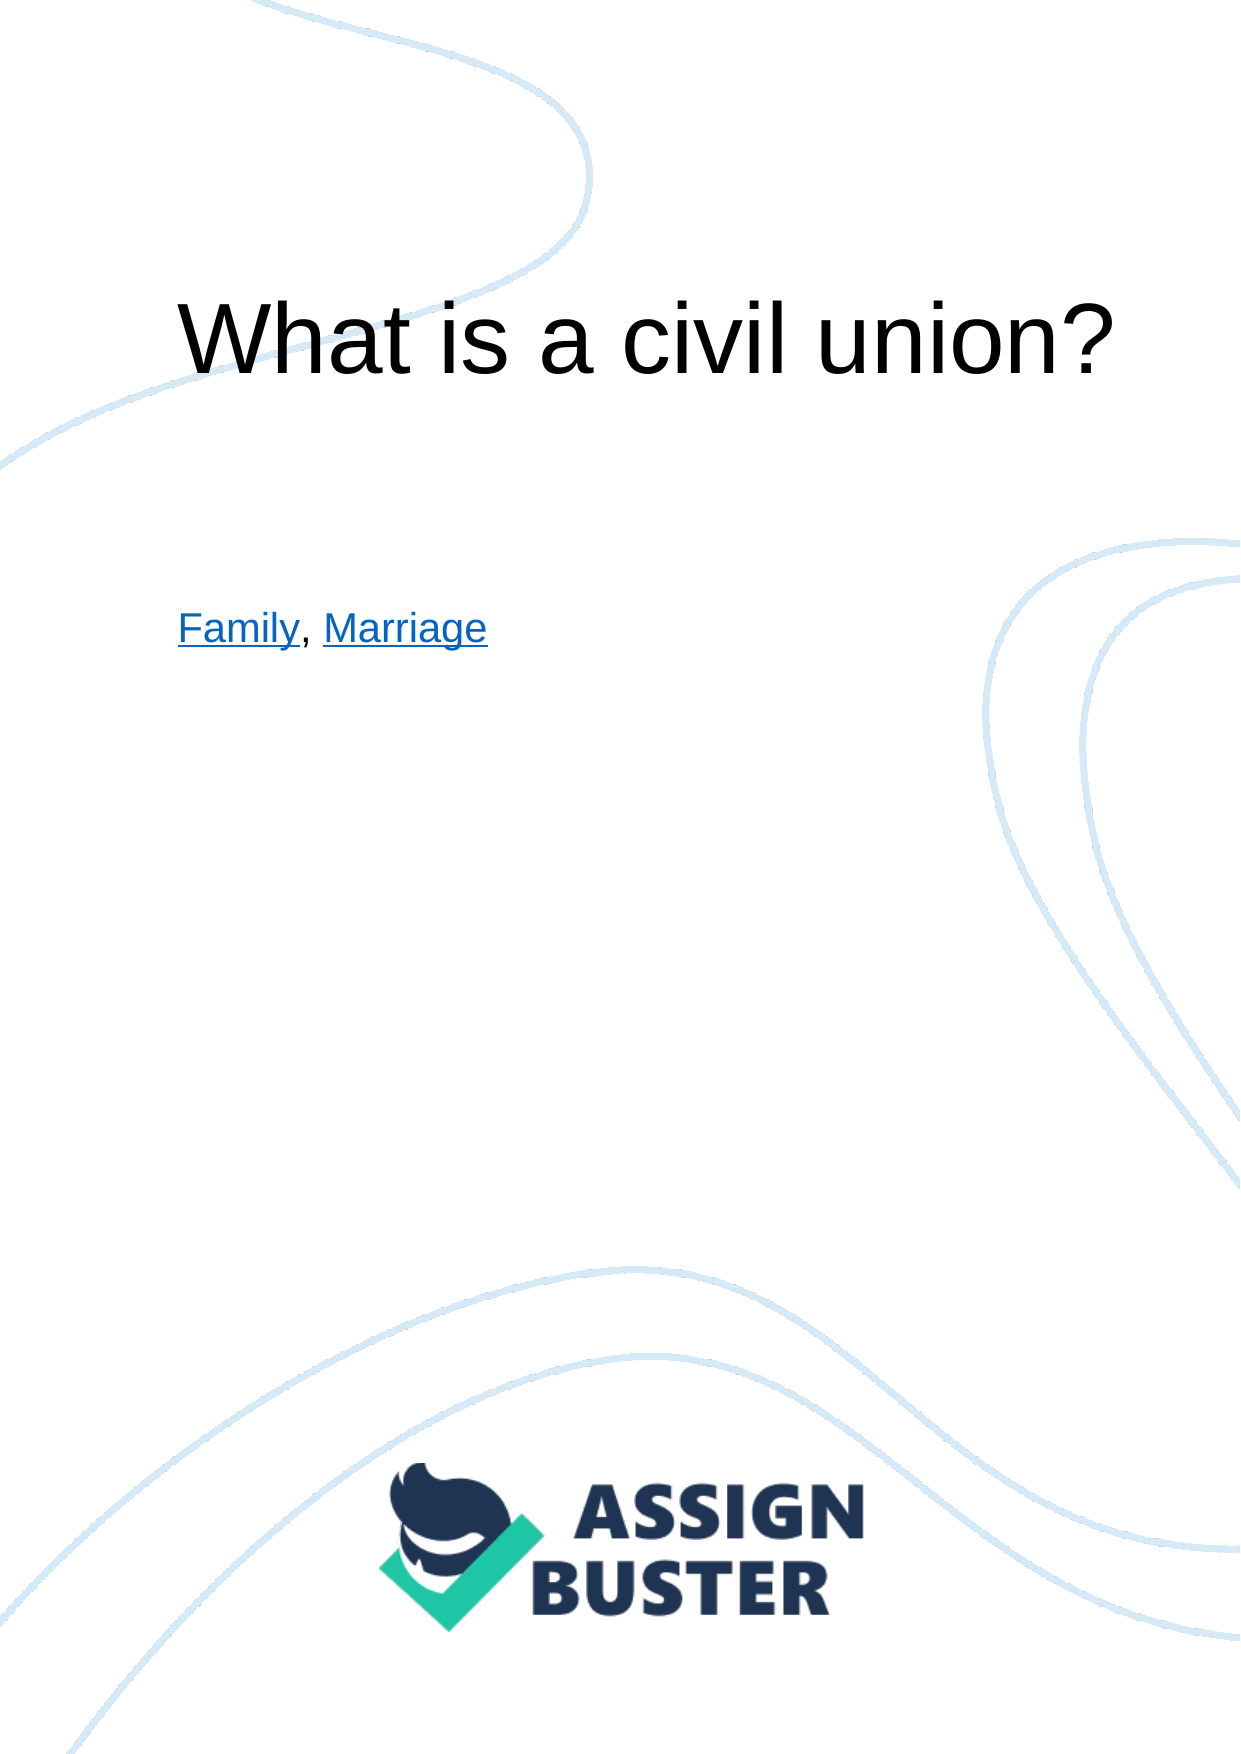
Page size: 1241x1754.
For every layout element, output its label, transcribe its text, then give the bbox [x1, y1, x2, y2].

text Family, Marriage [177, 604, 1152, 652]
subtitle What is a civil union? [177, 279, 1152, 394]
picture [0, 0, 1241, 1754]
